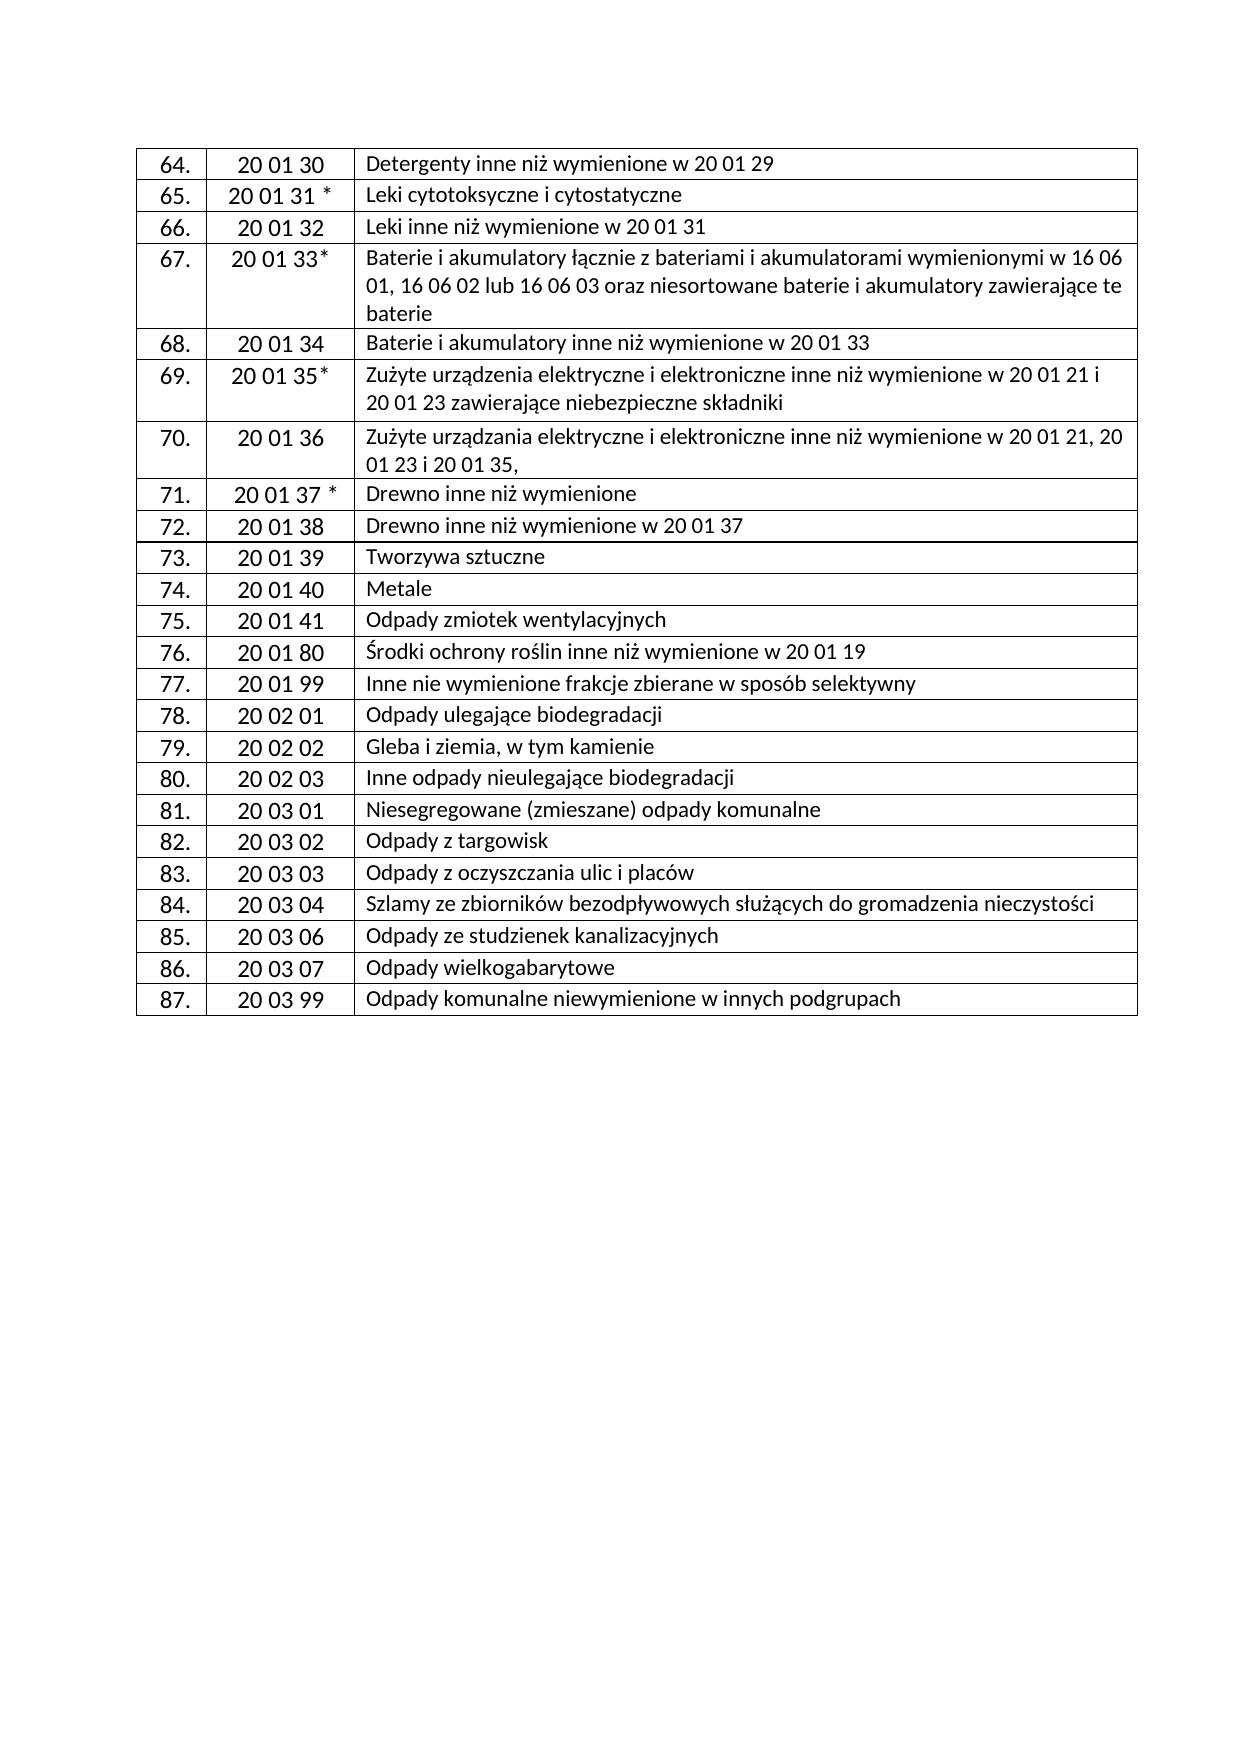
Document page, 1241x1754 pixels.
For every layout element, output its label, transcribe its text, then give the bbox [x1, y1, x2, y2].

table_cell Detergenty inne niż wymienione w 20 01 29 [355, 149, 1137, 179]
table_cell Tworzywa sztuczne [355, 543, 1137, 573]
table_cell Środki ochrony roślin inne niż wymienione w 20 01 19 [355, 637, 1137, 668]
table_cell [137, 700, 206, 731]
table_cell Odpady ze studzienek kanalizacyjnych [355, 921, 1137, 952]
table_cell [137, 360, 206, 421]
table_cell Odpady zmiotek wentylacyjnych [355, 606, 1137, 636]
table_cell Leki inne niż wymienione w 20 01 31 [355, 212, 1137, 242]
table_cell [137, 422, 206, 478]
table_cell 20 01 34 [207, 329, 354, 359]
table_cell [137, 637, 206, 668]
table_cell [137, 606, 206, 636]
table_cell 20 03 06 [207, 921, 354, 952]
table_cell [137, 212, 206, 242]
table_cell Zużyte urządzania elektryczne i elektroniczne inne niż wymienione w 20 01 21, 20 01 23 i 20 01 35, [355, 422, 1137, 478]
table_cell Zużyte urządzenia elektryczne i elektroniczne inne niż wymienione w 20 01 21 i 20 01 23 zawierające niebezpieczne składniki [355, 360, 1137, 421]
table_cell 20 02 02 [207, 732, 354, 762]
table_cell [137, 244, 206, 327]
table_cell [137, 669, 206, 699]
table_cell [137, 763, 206, 794]
table_cell [137, 890, 206, 920]
table_cell Drewno inne niż wymienione w 20 01 37 [355, 511, 1137, 541]
table_cell 20 01 30 [207, 149, 354, 179]
table_cell Gleba i ziemia, w tym kamienie [355, 732, 1137, 762]
table_cell 20 01 36 [207, 422, 354, 478]
table_cell Odpady ulegające biodegradacji [355, 700, 1137, 731]
table_cell [137, 479, 206, 510]
table_cell 20 01 99 [207, 669, 354, 699]
table_cell Odpady z oczyszczania ulic i placów [355, 858, 1137, 888]
table_cell Metale [355, 574, 1137, 604]
table_cell [137, 180, 206, 211]
table_cell [137, 574, 206, 604]
table_cell [137, 732, 206, 762]
table_cell [137, 543, 206, 573]
table_cell 20 03 99 [207, 984, 354, 1015]
table_cell [137, 826, 206, 857]
table_cell Inne odpady nieulegające biodegradacji [355, 763, 1137, 794]
table_cell 20 01 80 [207, 637, 354, 668]
table_cell [137, 953, 206, 983]
table_cell 20 03 04 [207, 890, 354, 920]
table_cell [137, 858, 206, 888]
table_cell 20 01 32 [207, 212, 354, 242]
table_cell 20 01 39 [207, 543, 354, 573]
table_cell [137, 921, 206, 952]
table_cell 20 01 31 * [207, 180, 354, 211]
table_cell 20 01 40 [207, 574, 354, 604]
table_cell 20 01 33* [207, 244, 354, 327]
table_cell 20 01 41 [207, 606, 354, 636]
table_cell 20 03 03 [207, 858, 354, 888]
table_cell Inne nie wymienione frakcje zbierane w sposób selektywny [355, 669, 1137, 699]
table_cell Baterie i akumulatory łącznie z bateriami i akumulatorami wymienionymi w 16 06 01, 16 06 02 lub 16 06 03 oraz niesortowane baterie i akumulatory zawierające te baterie [355, 244, 1137, 327]
table_cell 20 02 03 [207, 763, 354, 794]
table_cell Baterie i akumulatory inne niż wymienione w 20 01 33 [355, 329, 1137, 359]
table_cell Odpady z targowisk [355, 826, 1137, 857]
table_cell 20 01 38 [207, 511, 354, 541]
table_cell [137, 795, 206, 825]
table_cell Leki cytotoksyczne i cytostatyczne [355, 180, 1137, 211]
table_cell 20 02 01 [207, 700, 354, 731]
table_cell 20 03 01 [207, 795, 354, 825]
table_cell [137, 511, 206, 541]
table_cell Odpady wielkogabarytowe [355, 953, 1137, 983]
table_cell 20 01 35* [207, 360, 354, 421]
table_cell 20 03 02 [207, 826, 354, 857]
table_cell Drewno inne niż wymienione [355, 479, 1137, 510]
table_cell [137, 984, 206, 1015]
table_cell Odpady komunalne niewymienione w innych podgrupach [355, 984, 1137, 1015]
table_cell 20 01 37 * [207, 479, 354, 510]
table_cell Szlamy ze zbiorników bezodpływowych służących do gromadzenia nieczystości [355, 890, 1137, 920]
table_cell Niesegregowane (zmieszane) odpady komunalne [355, 795, 1137, 825]
table_cell [137, 329, 206, 359]
table_cell [137, 149, 206, 179]
table_cell 20 03 07 [207, 953, 354, 983]
